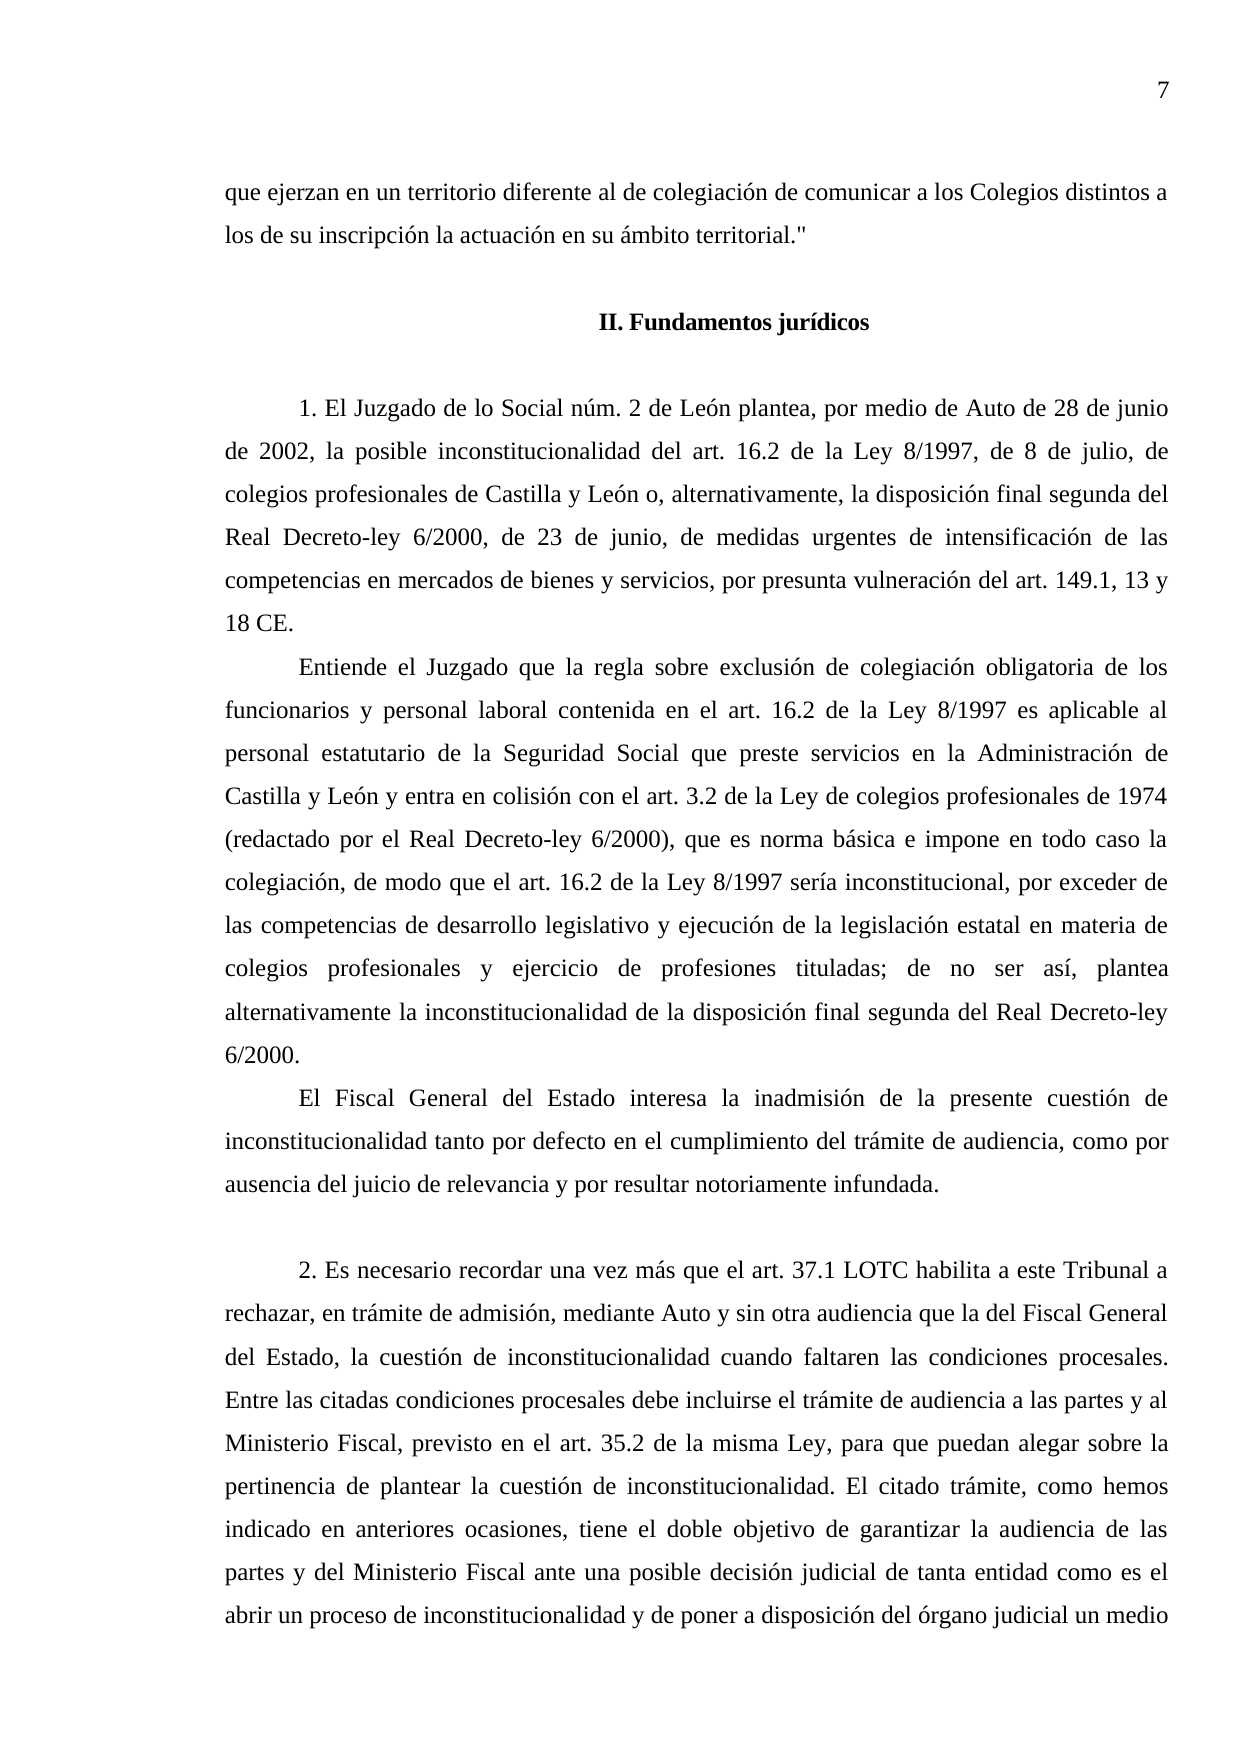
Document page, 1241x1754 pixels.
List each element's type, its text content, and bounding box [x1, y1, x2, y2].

text Entiende el Juzgado que la regla sobre exclusión de colegiación obligatoria de los funcionarios y personal laboral contenida en el art. 16.2 de la Ley 8/1997 es aplicable al personal estatutario de la Seguridad Social que preste servicios en la Administración de Castilla y León y entra en colisión con el art. 3.2 de la Ley de colegios profesionales de 1974 (redactado por el Real Decreto-ley 6/2000), que es norma básica e impone en todo caso la colegiación, de modo que el art. 16.2 de la Ley 8/1997 sería inconstitucional, por exceder de las competencias de desarrollo legislativo y ejecución de la legislación estatal en materia de colegios profesionales y ejercicio de profesiones tituladas; de no ser así, plantea alternativamente la inconstitucionalidad de la disposición final segunda del Real Decreto-ley 6/2000. [224, 652, 1169, 1068]
text El Fiscal General del Estado interesa la inadmisión de la presente cuestión de inconstitucionalidad tanto por defecto en el cumplimiento del trámite de audiencia, como por ausencia del juicio de relevancia y por resultar notoriamente infundada. [224, 1083, 1169, 1198]
text 1. El Juzgado de lo Social núm. 2 de León plantea, por medio de Auto de 28 de junio de 2002, la posible inconstitucionalidad del art. 16.2 de la Ley 8/1997, de 8 de julio, de colegios profesionales de Castilla y León o, alternativamente, la disposición final segunda del Real Decreto-ley 6/2000, de 23 de junio, de medidas urgentes de intensificación de las competencias en mercados de bienes y servicios, por presunta vulneración del art. 149.1, 13 y 18 CE. [224, 393, 1169, 637]
subtitle II. Fundamentos jurídicos [224, 307, 1169, 335]
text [224, 177, 1169, 249]
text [224, 1255, 1169, 1629]
